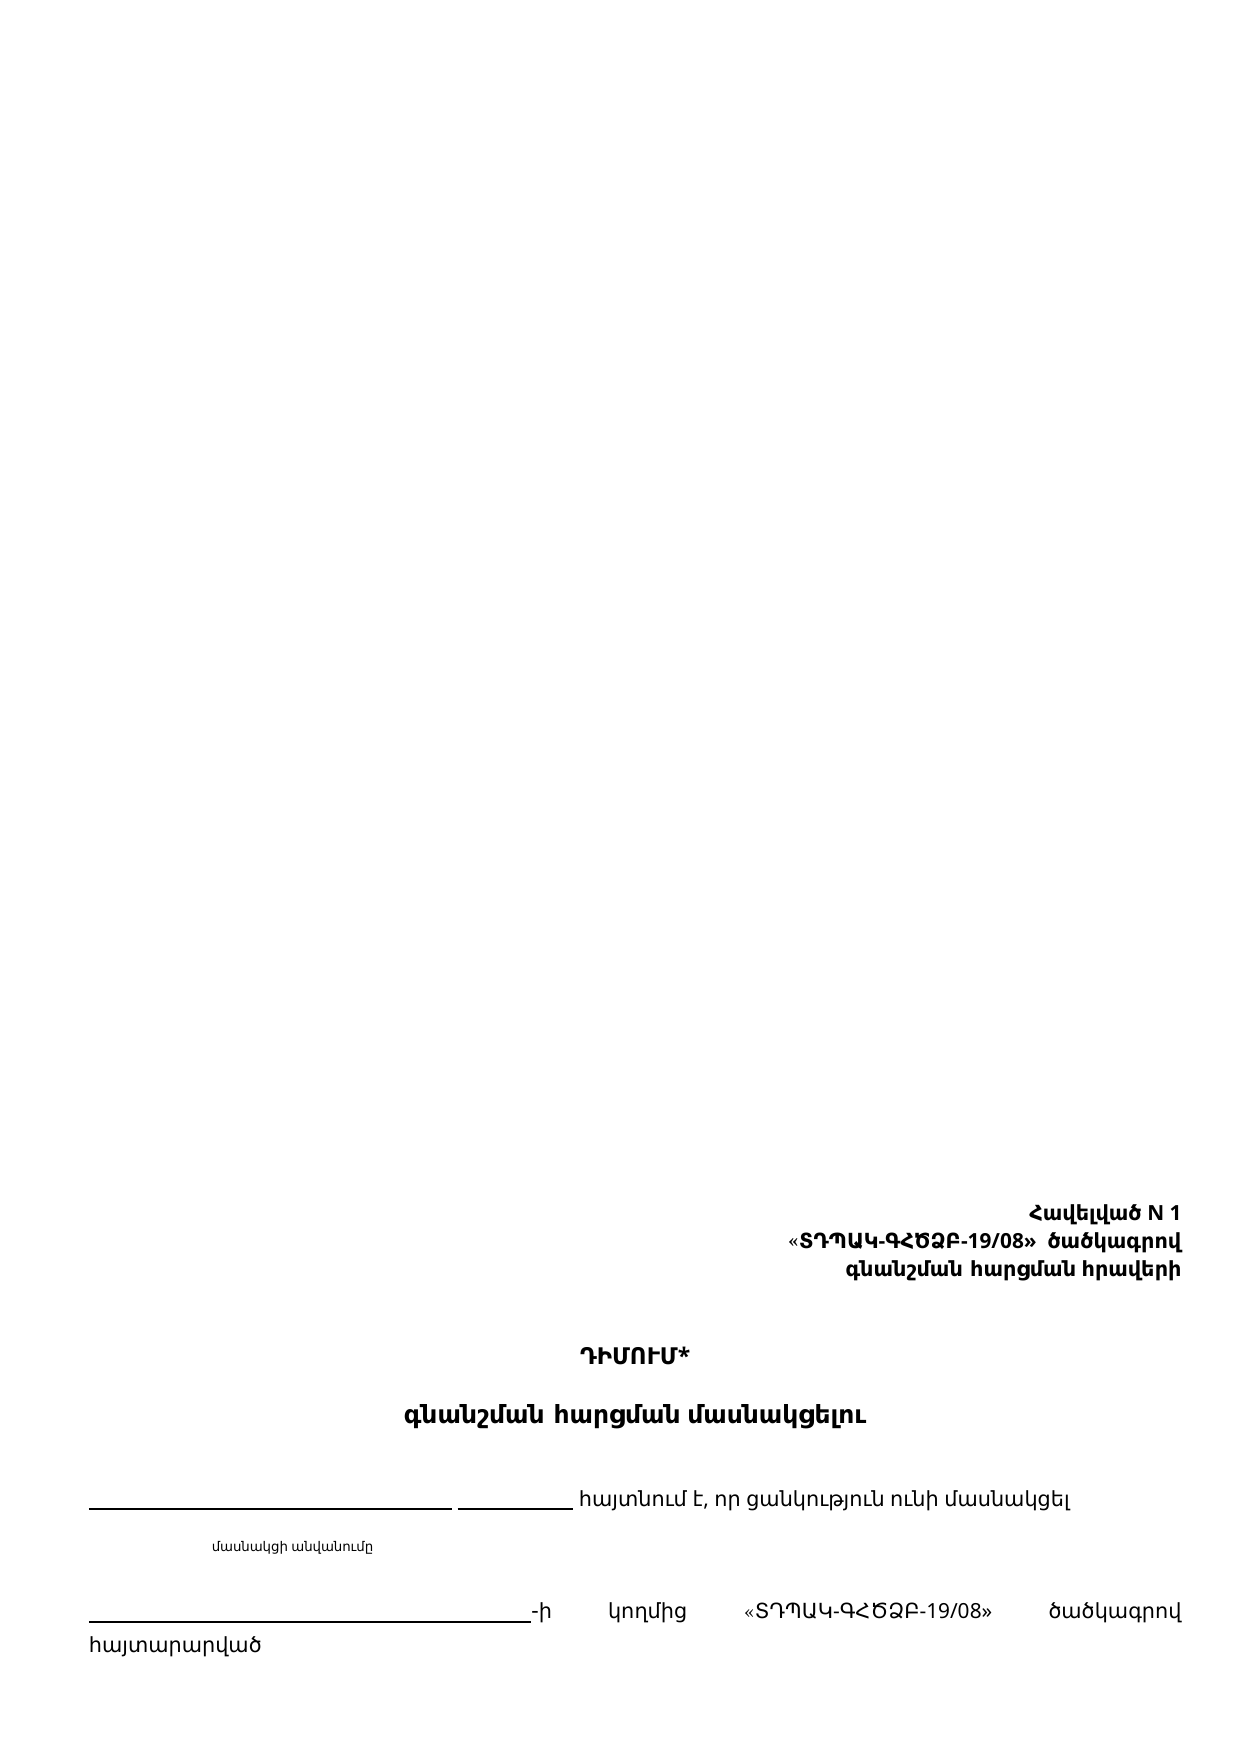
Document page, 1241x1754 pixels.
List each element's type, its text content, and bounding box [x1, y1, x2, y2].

text գնանշման հարցման հրավերի [89, 1254, 1181, 1283]
text -ի կողմից ՏԴՊԱԿ-ԳՀԾՁԲ-19/08» ծածկագրով հայտարարված [89, 1594, 1181, 1658]
text ԴԻՄՈՒՄ* [89, 1340, 1181, 1371]
subtitle գնանշման հարցման մասնակցելու [89, 1397, 1181, 1431]
text հայտնում է, որ ցանկություն ունի մասնակցել [89, 1484, 1181, 1512]
text Հավելված N 1 [89, 1198, 1181, 1226]
text ՏԴՊԱԿ-ԳՀԾՁԲ-19/08» ծածկագրով [89, 1226, 1181, 1254]
text մասնակցի անվանումը [89, 1538, 1181, 1569]
